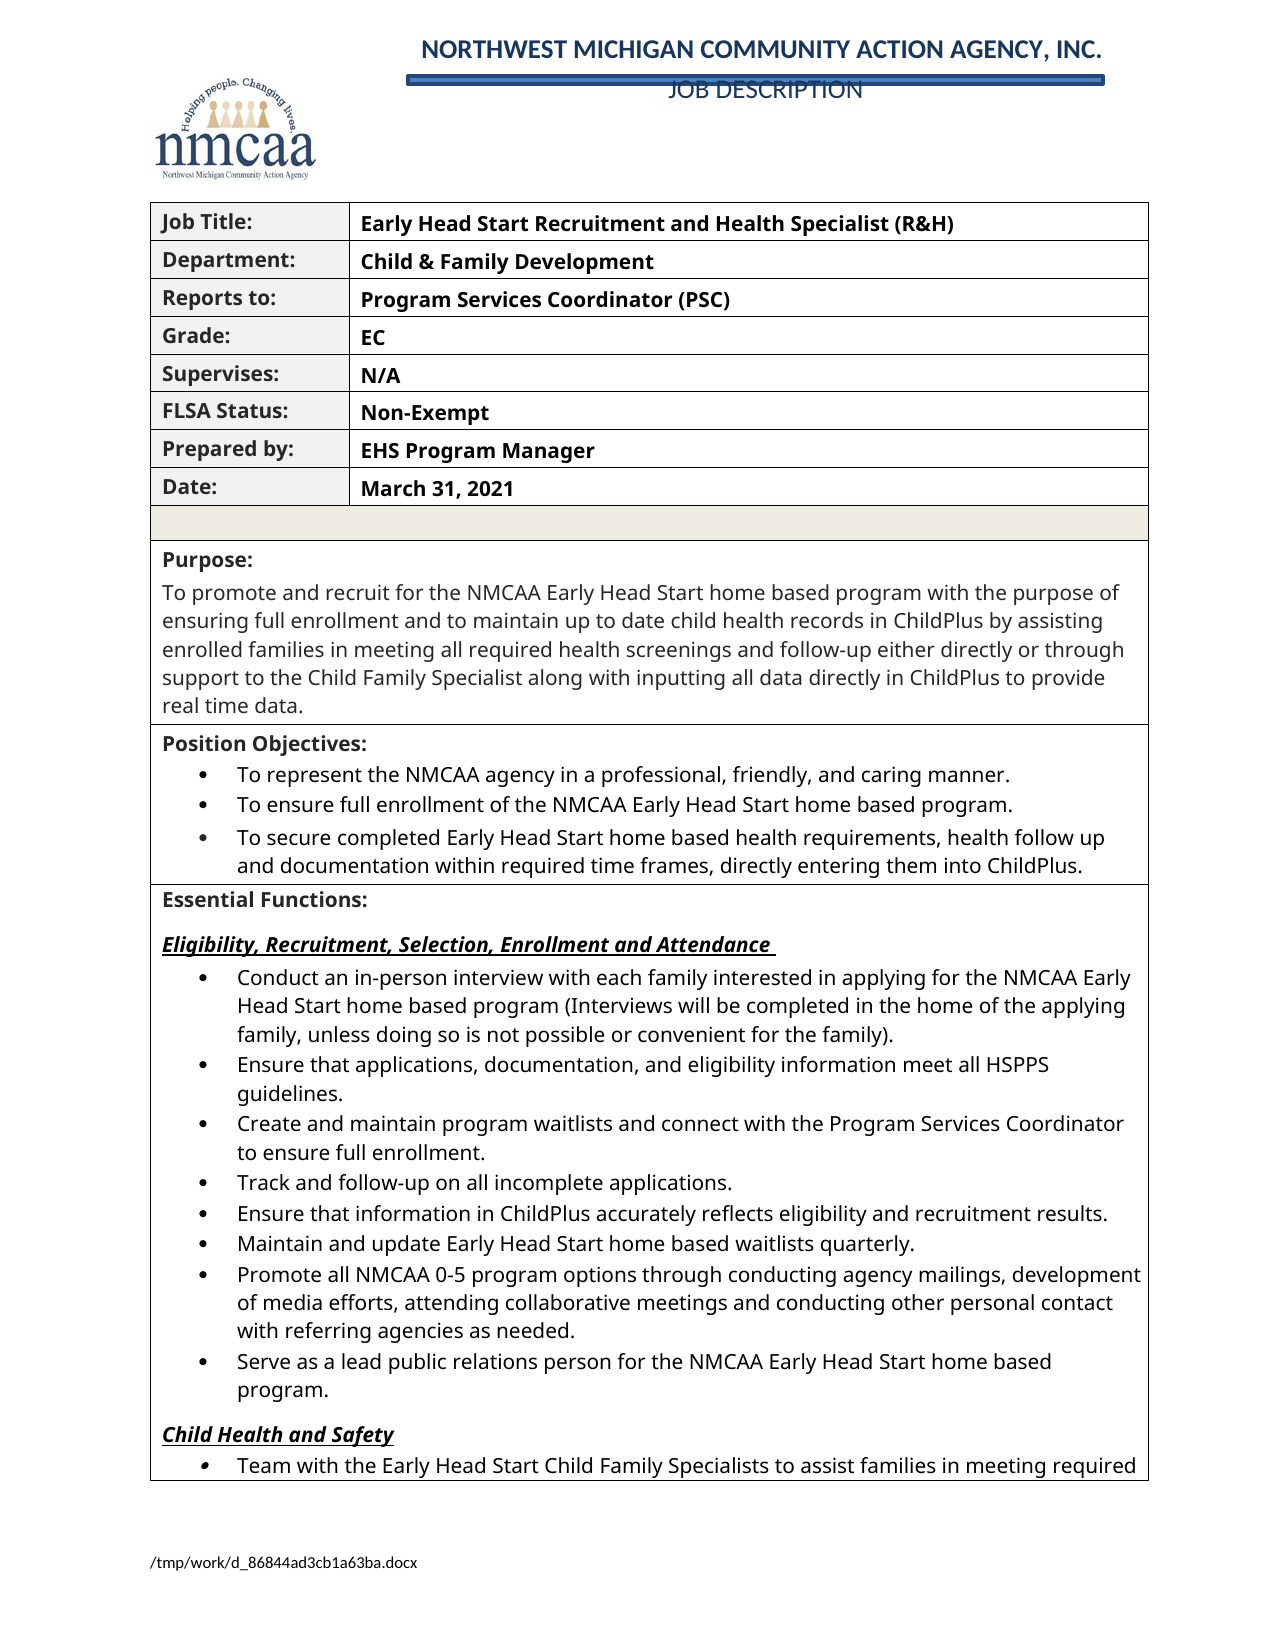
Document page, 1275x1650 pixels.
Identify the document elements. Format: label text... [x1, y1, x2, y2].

table_cell Reports to: [151, 279, 349, 316]
table_cell Prepared by: [151, 430, 349, 467]
table_cell Date: [151, 468, 349, 505]
table_cell Grade: [151, 317, 349, 353]
table_cell FLSA Status: [151, 392, 349, 429]
table_cell EC [350, 317, 1148, 353]
table_cell Non-Exempt [350, 392, 1148, 429]
table_cell Purpose: To promote and recruit for the NMCAA Early Head Start home based program with the purpose of ensuring full enrollment and to maintain up to date child health records in ChildPlus by assisting enrolled families in meeting all required health screenings and follow-up either directly or through support to the Child Family Specialist along with inputting all data directly in ChildPlus to provide real time data. [151, 541, 1148, 724]
table_cell Program Services Coordinator (PSC) [350, 279, 1148, 316]
table_cell Child & Family Development [350, 241, 1148, 278]
table_cell EHS Program Manager [350, 430, 1148, 467]
table_cell Supervises: [151, 355, 349, 391]
table_cell Department: [151, 241, 349, 278]
table_cell N/A [350, 355, 1148, 391]
table_cell Position Objectives: To represent the NMCAA agency in a professional, friendly, and caring manner. To ensure full enrollment of the NMCAA Early Head Start home based program. To secure completed Early Head Start home based health requirements, health follow up and documentation within required time frames, directly entering them into ChildPlus. [151, 725, 1148, 884]
table_cell [151, 506, 1148, 540]
table_header Early Head Start Recruitment and Health Specialist (R&H) [350, 203, 1148, 240]
table_cell March 30, 2021 [350, 468, 1148, 505]
picture [150, 68, 319, 184]
table_header Job Title: [151, 203, 349, 240]
